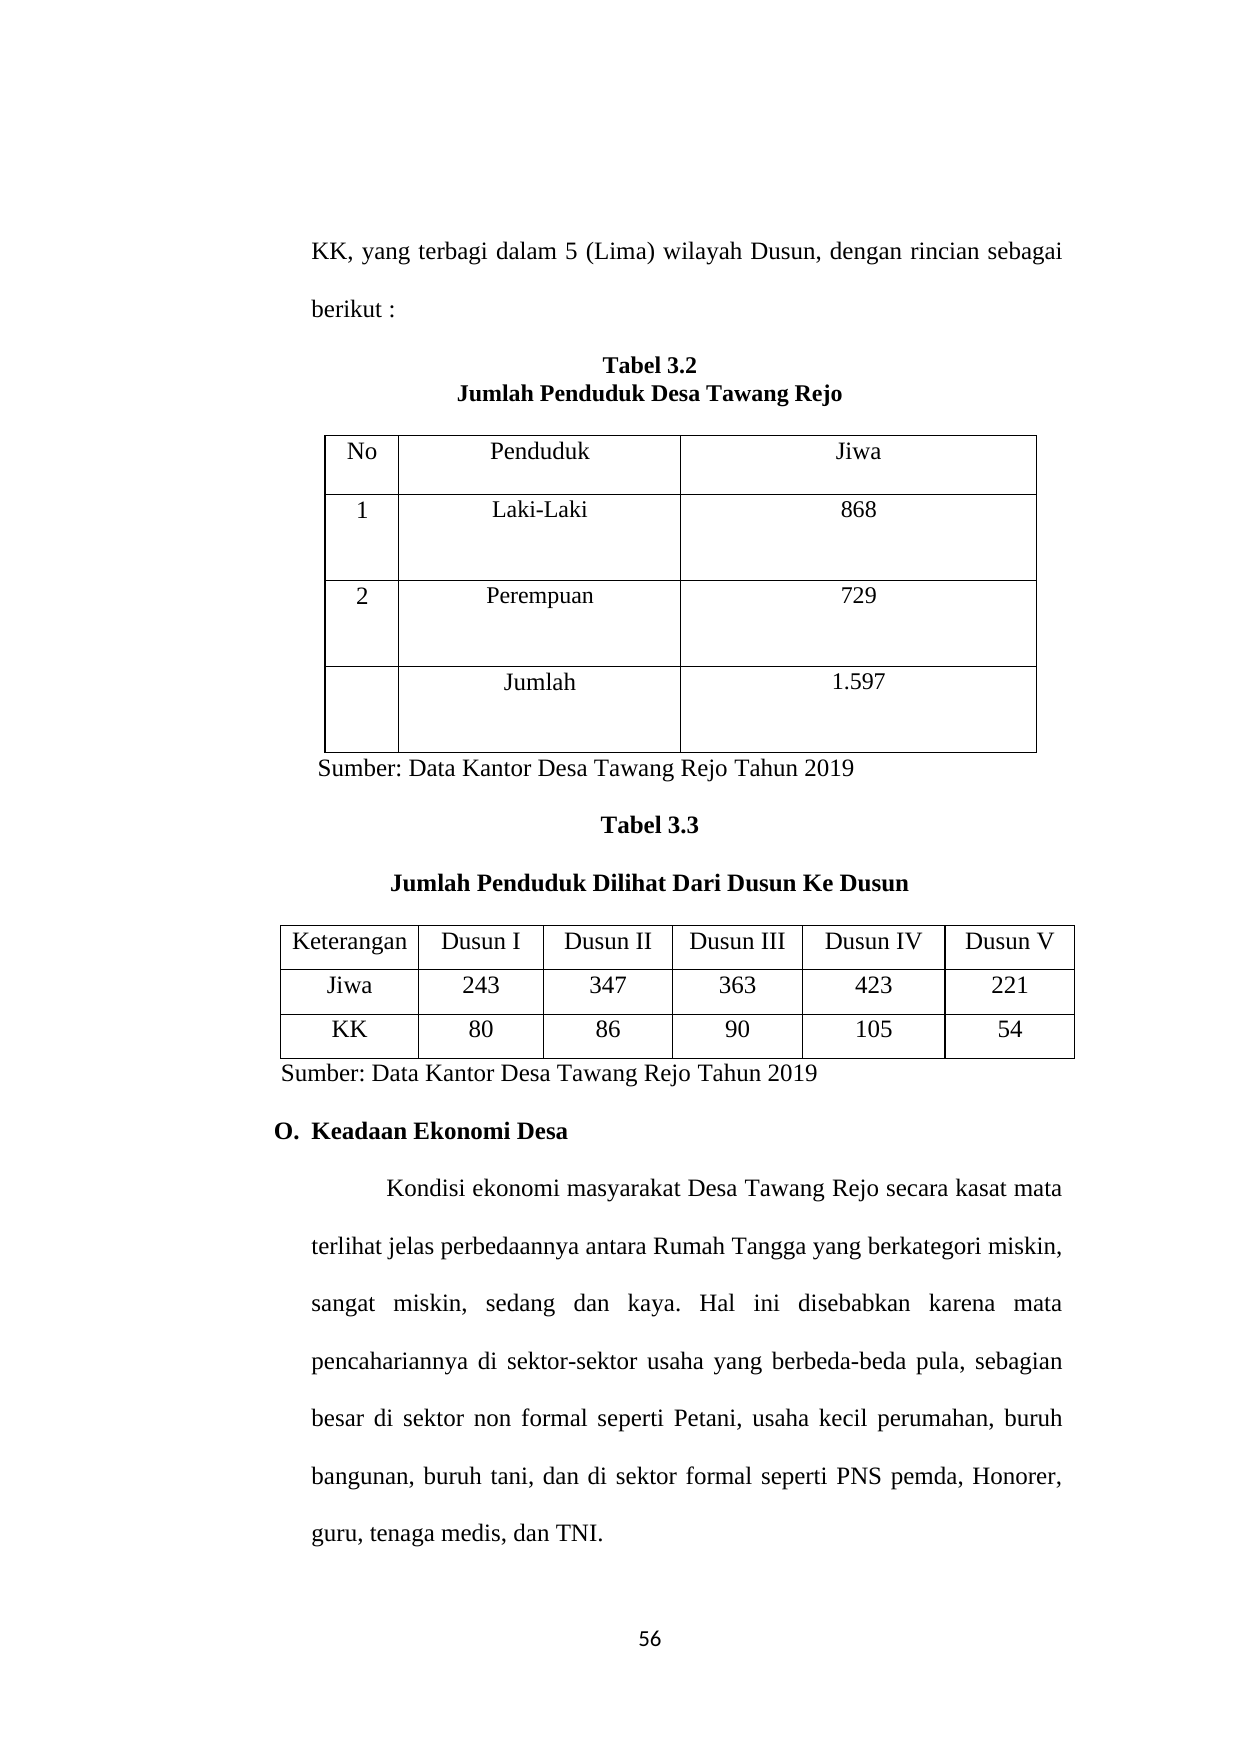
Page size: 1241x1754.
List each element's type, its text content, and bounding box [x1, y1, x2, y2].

table_cell 54 [946, 1015, 1074, 1057]
table_cell 243 [419, 970, 543, 1013]
table_cell 363 [673, 970, 802, 1013]
table_header No [326, 436, 398, 494]
table_header Dusun IV [803, 926, 944, 969]
table_cell Jumlah [399, 667, 680, 752]
text Jumlah Penduduk Dilihat Dari Dusun Ke Dusun [236, 868, 1063, 897]
text Jumlah Penduduk Desa Tawang Rejo [236, 379, 1063, 406]
table_cell 221 [946, 970, 1074, 1013]
table_cell Jiwa [281, 970, 418, 1013]
table_cell [326, 667, 398, 752]
table_cell 423 [803, 970, 944, 1013]
table_header Jiwa [681, 436, 1036, 494]
table_cell 347 [544, 970, 672, 1013]
table_header Penduduk [399, 436, 680, 494]
table_cell 1 [326, 495, 398, 580]
list Keadaan Ekonomi Desa [274, 1116, 1063, 1145]
table_header Dusun III [673, 926, 802, 969]
text Sumber: Data Kantor Desa Tawang Rejo Tahun 2019 [281, 1059, 1063, 1087]
table_header Dusun V [946, 926, 1074, 969]
table_cell 1.597 [681, 667, 1036, 752]
table_cell Perempuan [399, 581, 680, 666]
table_cell 86 [544, 1015, 672, 1057]
table_header Dusun I [419, 926, 543, 969]
table_cell 2 [326, 581, 398, 666]
text Sumber: Data Kantor Desa Tawang Rejo Tahun 2019 [236, 753, 1063, 782]
table_header Keterangan [281, 926, 418, 969]
table_cell 80 [419, 1015, 543, 1057]
table_cell 868 [681, 495, 1036, 580]
table_cell 90 [673, 1015, 802, 1057]
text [311, 236, 1063, 322]
table_header Dusun II [544, 926, 672, 969]
text Tabel 3.3 [236, 810, 1063, 839]
table_cell 105 [803, 1015, 944, 1057]
text Tabel 3.2 [236, 351, 1063, 379]
text Kondisi ekonomi masyarakat Desa Tawang Rejo secara kasat mata terlihat jelas perbedaannya antara Rumah Tangga yang berkategori miskin, sangat miskin, sedang dan kaya. Hal ini disebabkan karena mata pencahariannya di sektor-sektor usaha yang berbeda-beda pula, sebagian besar di sektor non formal seperti Petani, usaha kecil perumahan, buruh bangunan, buruh tani, dan di sektor formal seperti PNS pemda, Honorer, guru, tenaga medis, dan TNI. [311, 1173, 1063, 1547]
table_cell Laki-Laki [399, 495, 680, 580]
table_cell KK [281, 1015, 418, 1057]
table_cell 729 [681, 581, 1036, 666]
